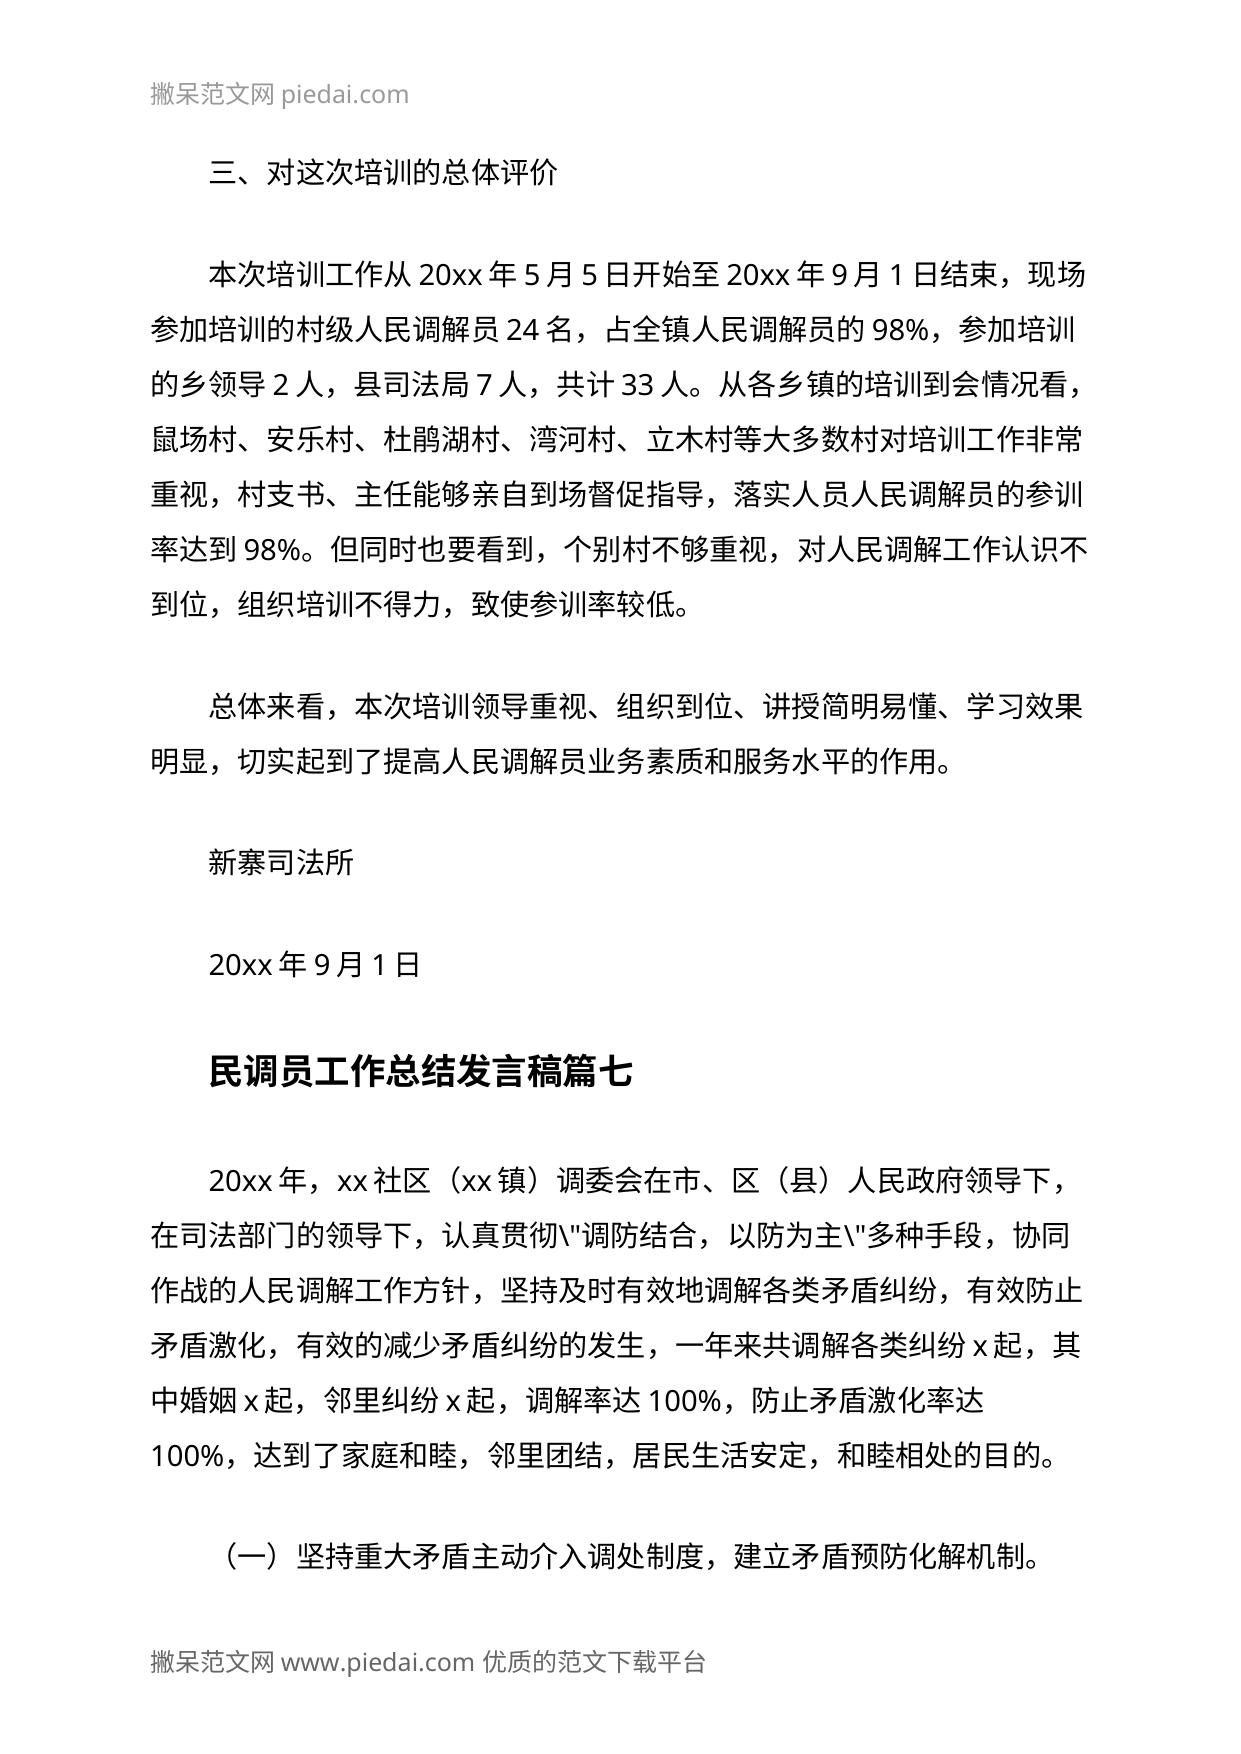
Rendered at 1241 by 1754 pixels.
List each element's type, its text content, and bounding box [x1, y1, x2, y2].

text （一）坚持重大矛盾主动介入调处制度，建立矛盾预防化解机制。 [150, 1534, 1090, 1576]
text 新寨司法所 [150, 840, 1090, 882]
text 20xx年，xx社区（xx镇）调委会在市、区（县）人民政府领导下，在司法部门的领导下，认真贯彻\"调防结合，以防为主\"多种手段，协同作战的人民调解工作方针，坚持及时有效地调解各类矛盾纠纷，有效防止矛盾激化，有效的减少矛盾纠纷的发生，一年来共调解各类纠纷x起，其中婚姻x起，邻里纠纷x起，调解率达100%，防止矛盾激化率达100%，达到了家庭和睦，邻里团结，居民生活安定，和睦相处的目的。 [150, 1157, 1090, 1474]
text 民调员工作总结发言稿篇七 [150, 1044, 1090, 1095]
text 三、对这次培训的总体评价 [150, 150, 1090, 192]
text 20xx年9月1日 [150, 942, 1090, 984]
text 本次培训工作从20xx年5月5日开始至20xx年9月1日结束，现场参加培训的村级人民调解员24名，占全镇人民调解员的98%，参加培训的乡领导2人，县司法局7人，共计33人。从各乡镇的培训到会情况看，鼠场村、安乐村、杜鹃湖村、湾河村、立木村等大多数村对培训工作非常重视，村支书、主任能够亲自到场督促指导，落实人员人民调解员的参训率达到98%。但同时也要看到，个别村不够重视，对人民调解工作认识不到位，组织培训不得力，致使参训率较低。 [150, 252, 1090, 624]
text 总体来看，本次培训领导重视、组织到位、讲授简明易懂、学习效果明显，切实起到了提高人民调解员业务素质和服务水平的作用。 [150, 683, 1090, 781]
